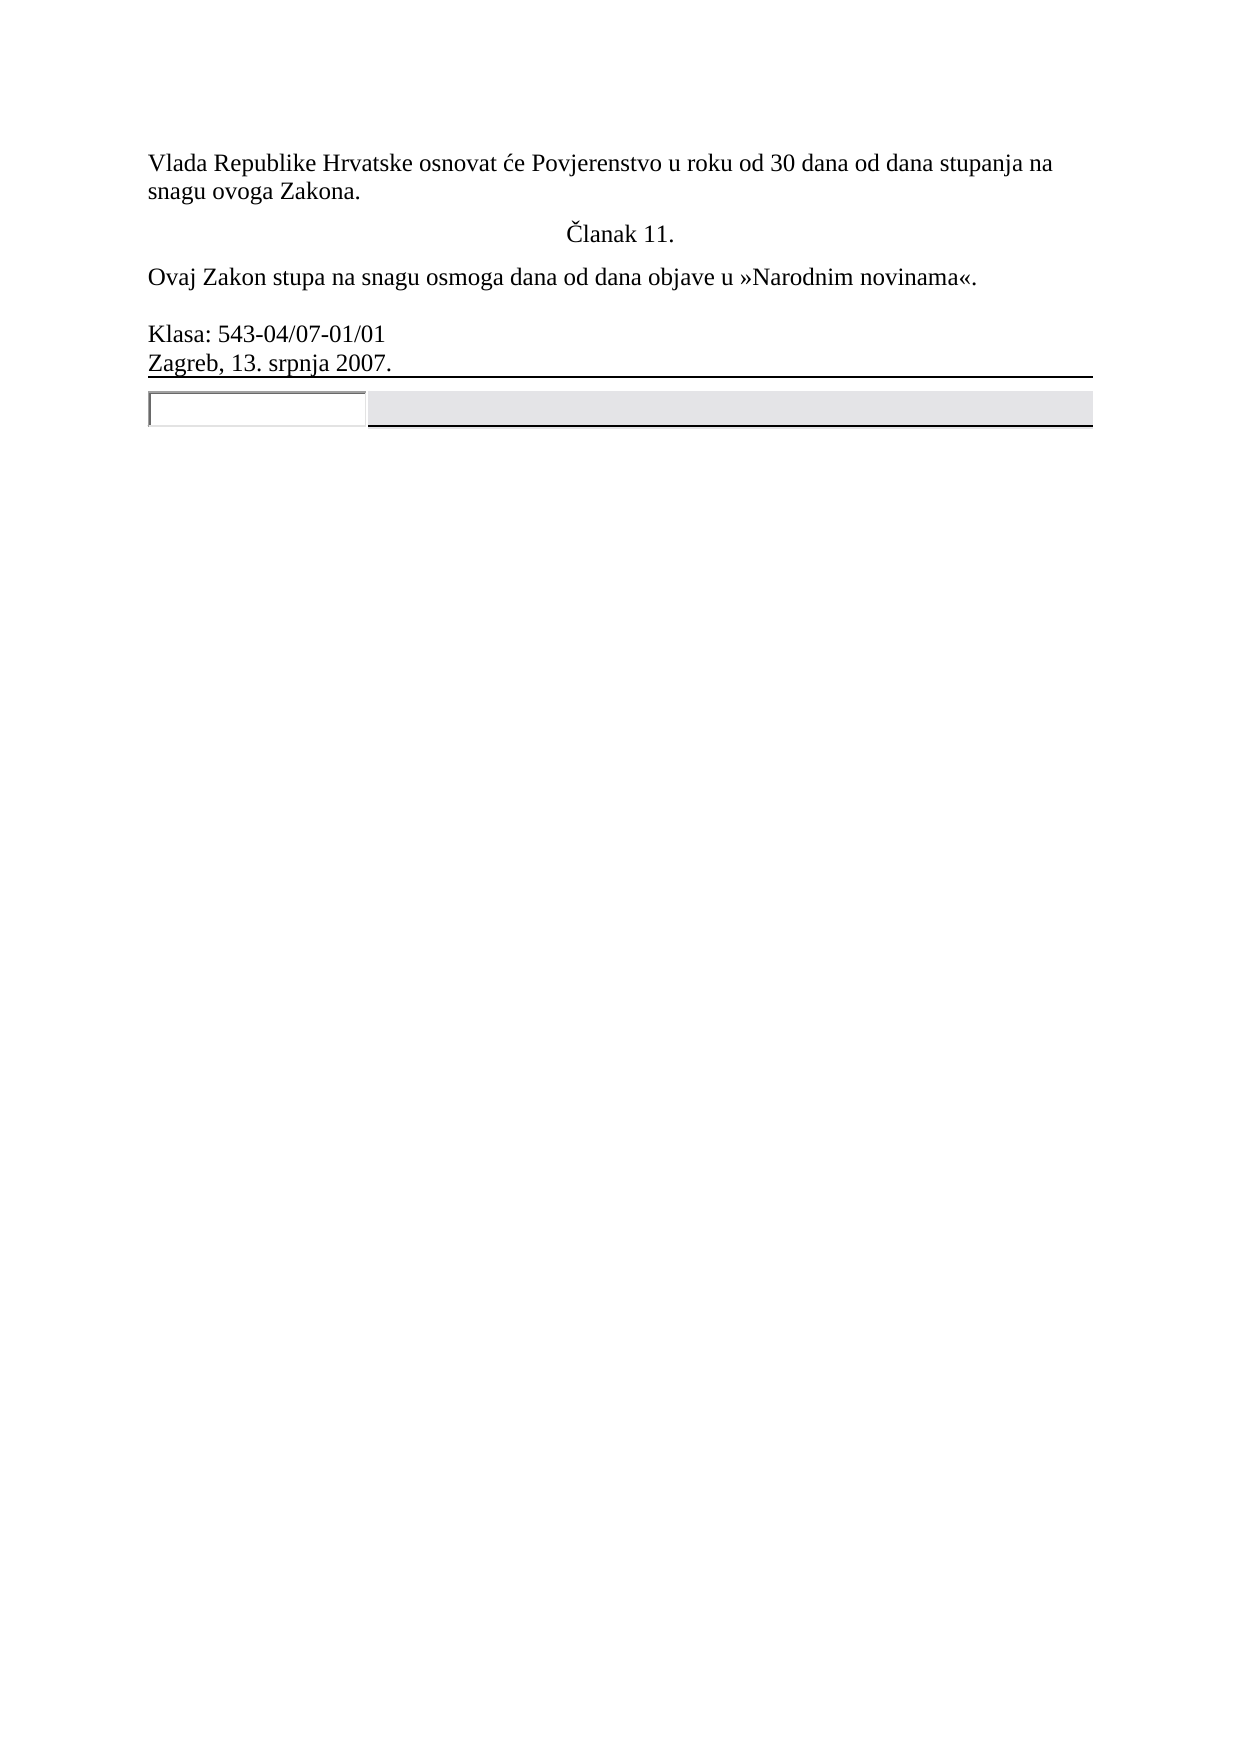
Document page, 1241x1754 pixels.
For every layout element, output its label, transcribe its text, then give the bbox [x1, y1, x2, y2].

text Vlada Republike Hrvatske osnovat će Povjerenstvo u roku od 30 dana od dana stupanja na snagu ovoga Zakona. [148, 148, 1093, 205]
text Članak 11. [148, 219, 1093, 248]
text Ovaj Zakon stupa na snagu osmoga dana od dana objave u »Narodnim novinama«. Klasa: 543-04/07-01/01 Zagreb, 13. srpnja 2007. [148, 262, 1093, 376]
